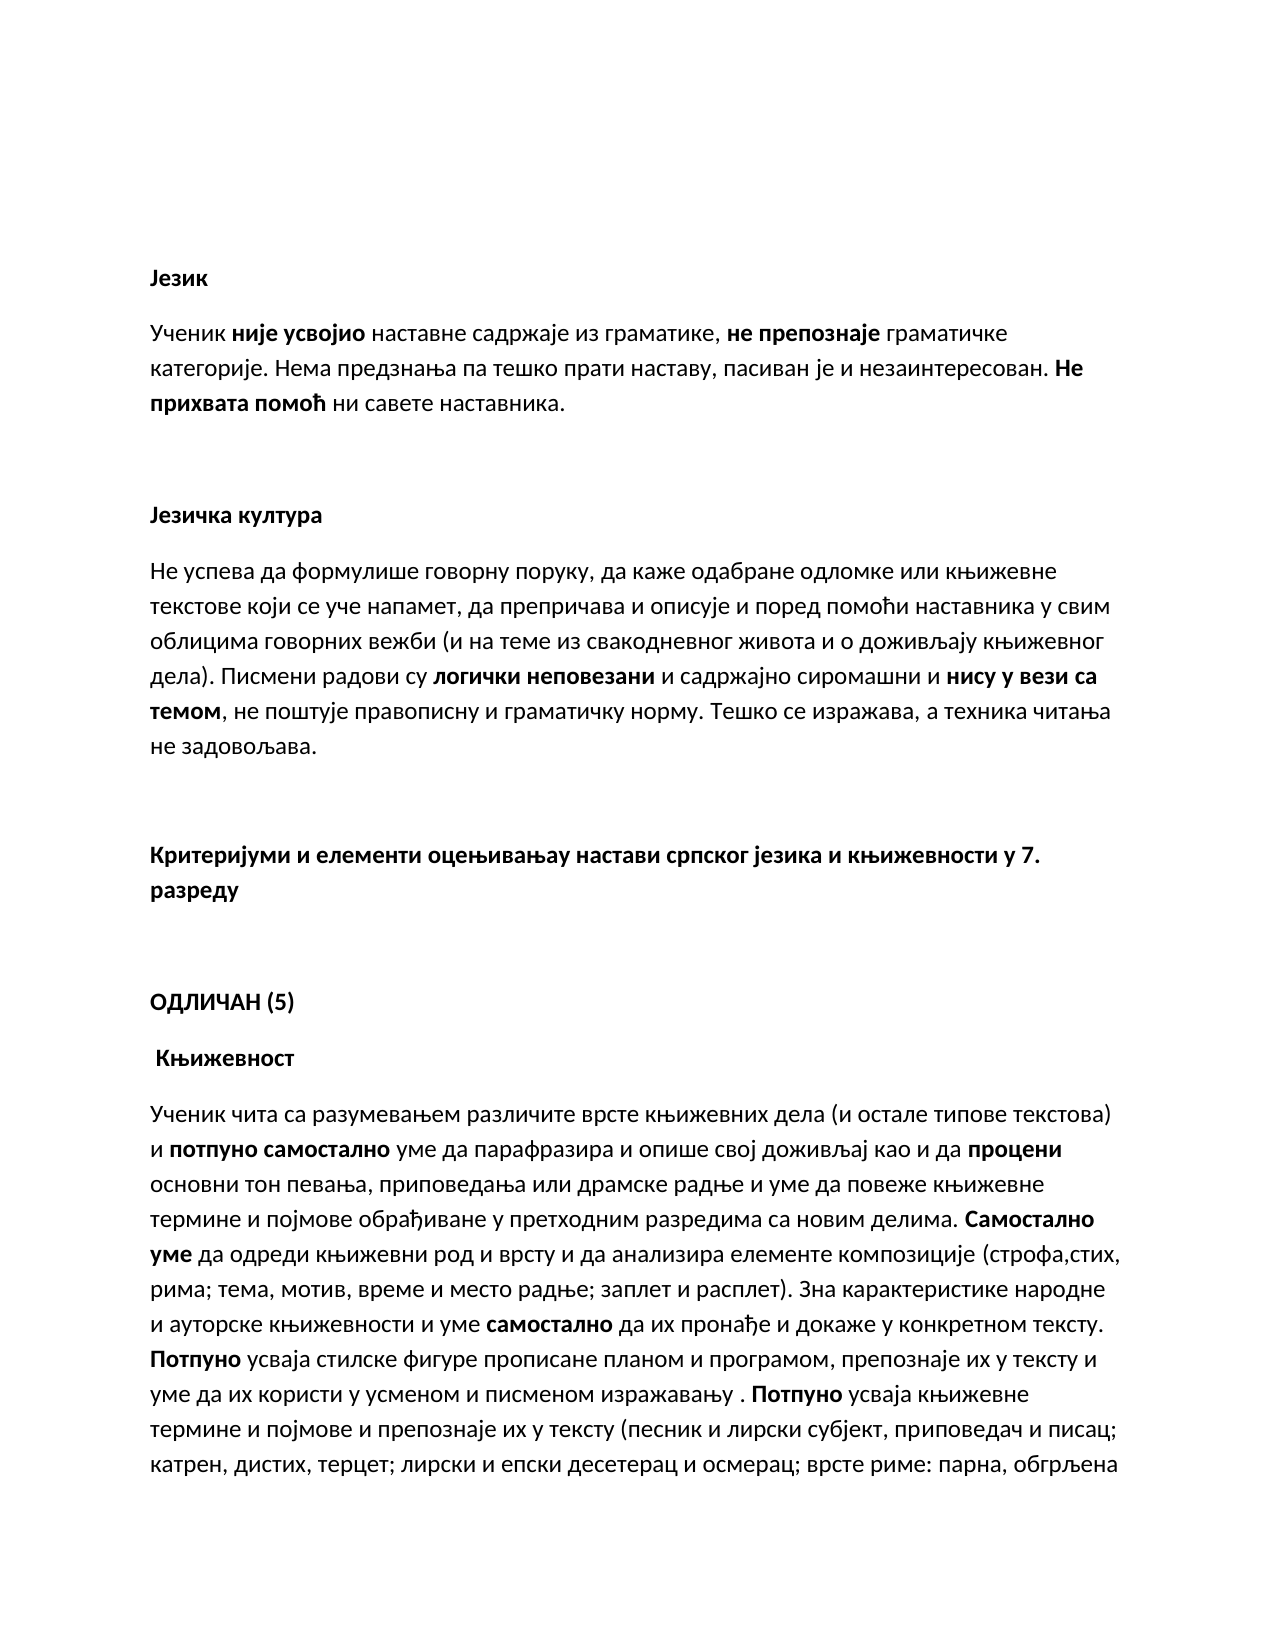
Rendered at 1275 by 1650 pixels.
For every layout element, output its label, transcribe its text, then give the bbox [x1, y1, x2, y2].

text Књижевност [150, 1042, 1125, 1073]
text Критеријуми и елементи оцењивањау настави српског језика и књижевности у 7. разреду [150, 840, 1125, 905]
text Језик [150, 262, 1125, 292]
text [150, 1098, 1125, 1478]
text Не успева да формулише говорну поруку, да каже одабране одломке или књижевне текстове који се уче напамет, да препричава и описује и поред помоћи наставника у свим облицима говорних вежби (и на теме из свакодневног живота и о доживљају књижевног дела). Писмени радови су логички неповезани и садржајно сиромашни и нису у вези са темом, не поштује правописну и граматичку норму. Тешко се изражава, а техника читања не задовољава. [150, 555, 1125, 761]
text Ученик није усвојио наставне садржаје из граматике, не препознаје граматичке категорије. Нема предзнања па тешко прати наставу, пасиван је и незаинтересован. Не прихвата помоћ ни савете наставника. [150, 317, 1125, 418]
text ОДЛИЧАН (5) [150, 986, 1125, 1017]
text Језичка култура [150, 499, 1125, 530]
